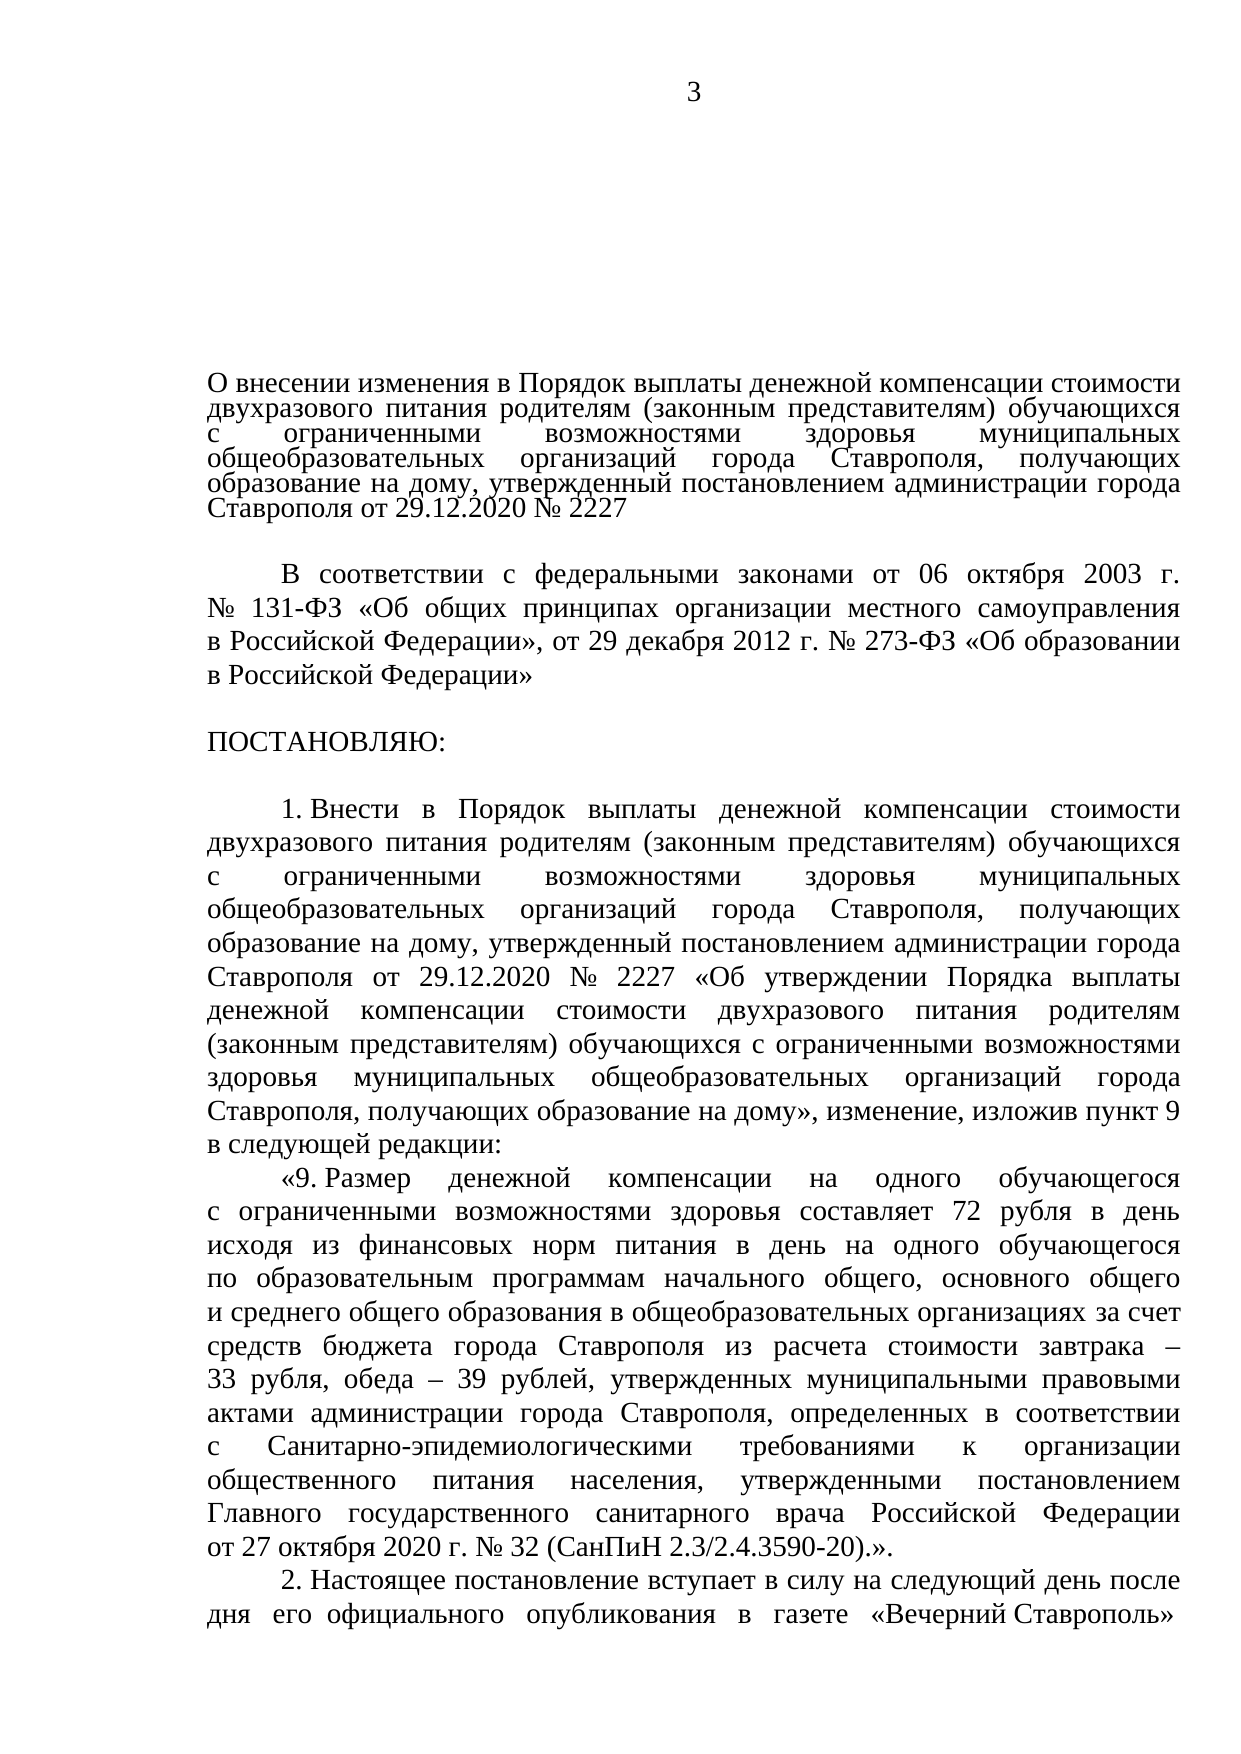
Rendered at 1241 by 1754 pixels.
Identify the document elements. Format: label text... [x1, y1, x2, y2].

text В соответствии с федеральными законами от 06 октября 2003 г. № 131-ФЗ «Об общих принципах организации местного самоуправления в Российской Федерации», от 29 декабря 2012 г. № 273-ФЗ «Об образовании в Российской Федерации» [207, 556, 1181, 690]
text 1. Внести в Порядок выплаты денежной компенсации стоимости двухразового питания родителям (законным представителям) обучающихся с ограниченными возможностями здоровья муниципальных общеобразовательных организаций города Ставрополя, получающих образование на дому, утвержденный постановлением администрации города Ставрополя от 29.12.2020 № 2227 «Об утверждении Порядка выплаты денежной компенсации стоимости двухразового питания родителям (законным представителям) обучающихся с ограниченными возможностями здоровья муниципальных общеобразовательных организаций города Ставрополя, получающих образование на дому», изменение, изложив пункт 9 в следующей редакции: [207, 791, 1181, 1160]
text 2. Настоящее постановление вступает в силу на следующий день после дня его официального опубликования в газете «Вечерний Ставрополь» [207, 1562, 1181, 1629]
text О внесении изменения в Порядок выплаты денежной компенсации стоимости двухразового питания родителям (законным представителям) обучающихся с ограниченными возможностями здоровья муниципальных общеобразовательных организаций города Ставрополя, получающих образование на дому, утвержденный постановлением администрации города Ставрополя от 29.12.2020 № 2227 [207, 373, 1181, 523]
text ПОСТАНОВЛЯЮ: [207, 724, 1181, 757]
text «9. Размер денежной компенсации на одного обучающегося с ограниченными возможностями здоровья составляет 72 рубля в день исходя из финансовых норм питания в день на одного обучающегося по образовательным программам начального общего, основного общего и среднего общего образования в общеобразовательных организациях за счет средств бюджета города Ставрополя из расчета стоимости завтрака – 33 рубля, обеда – 39 рублей, утвержденных муниципальными правовыми актами администрации города Ставрополя, определенных в соответствии с Санитарно-эпидемиологическими требованиями к организации общественного питания населения, утвержденными постановлением Главного государственного санитарного врача Российской Федерации от 27 октября 2020 г. № 32 (СанПиН 2.3/2.4.3590-20).». [207, 1160, 1181, 1562]
